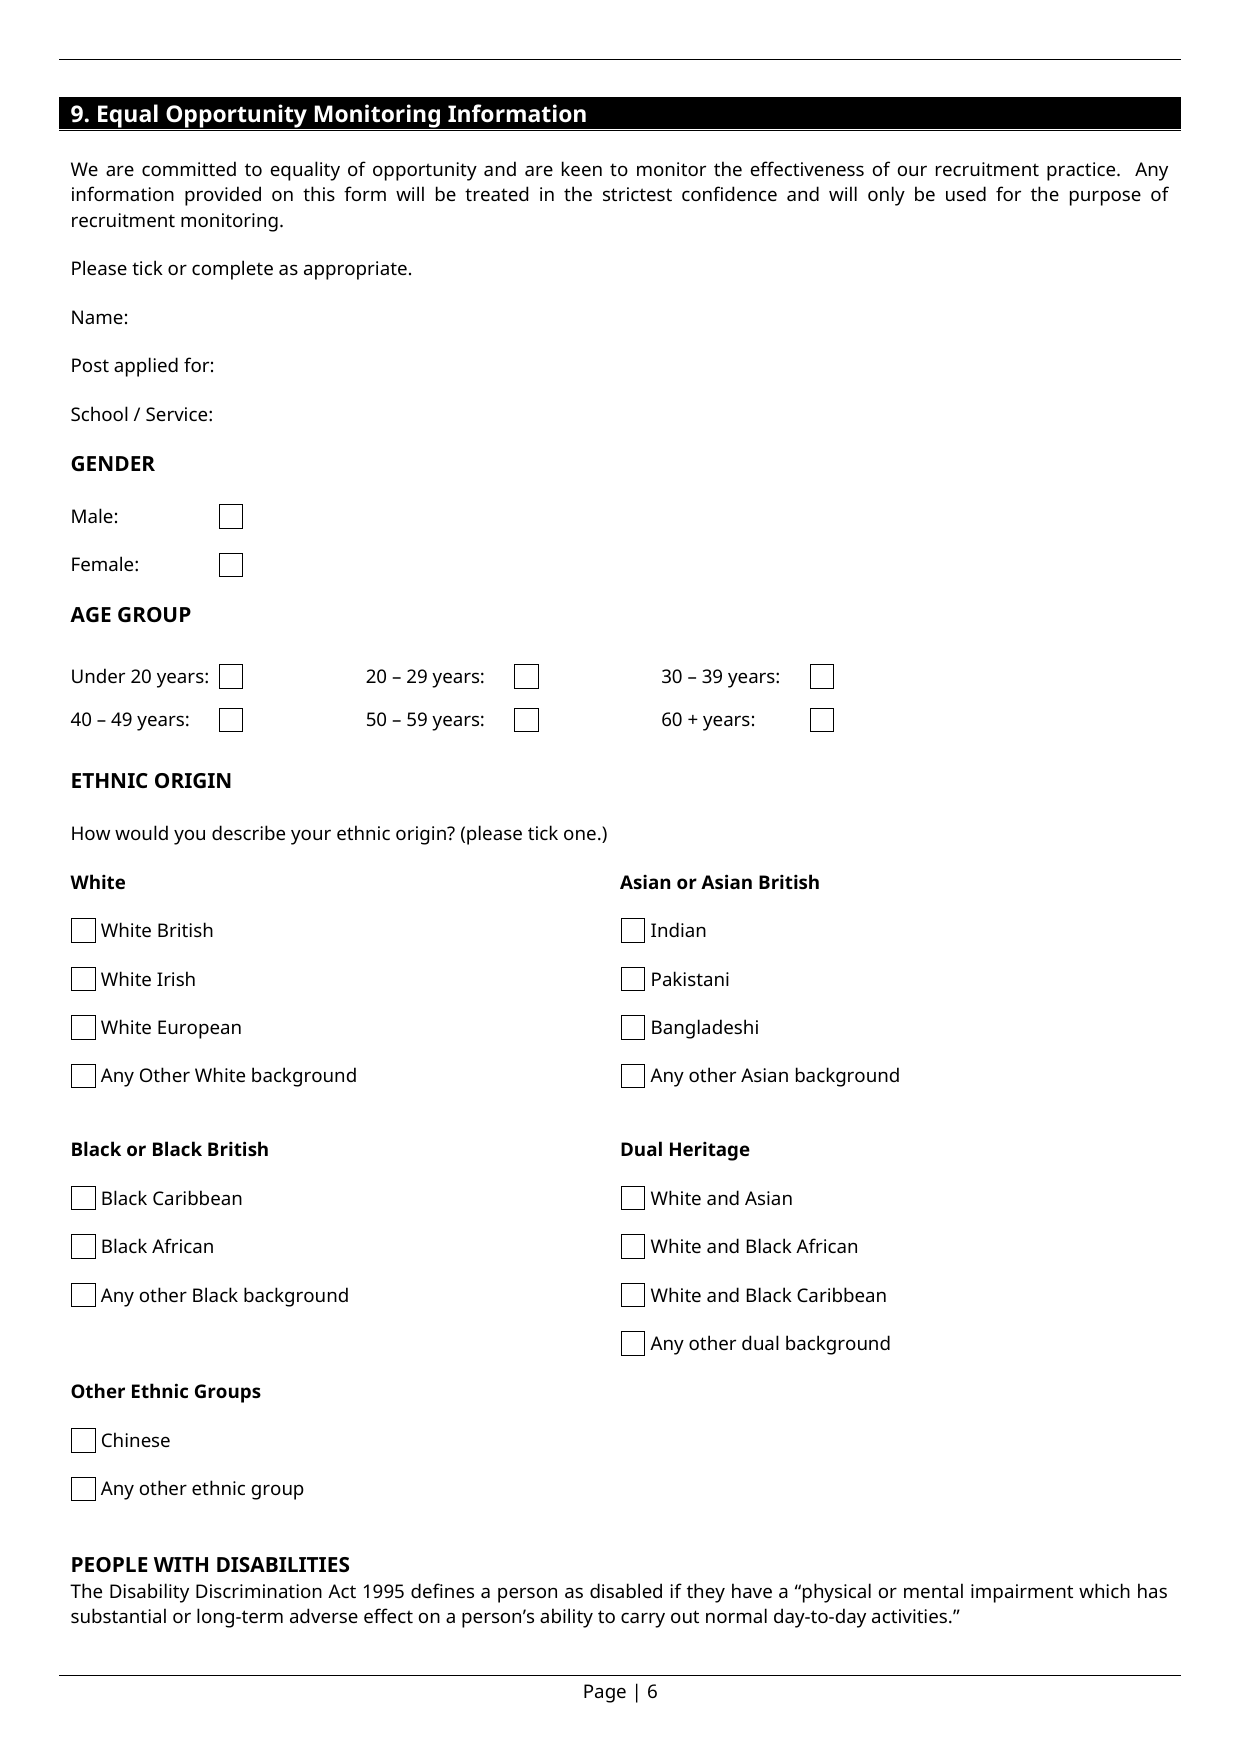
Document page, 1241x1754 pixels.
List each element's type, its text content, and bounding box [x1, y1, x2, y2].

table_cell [59, 131, 1181, 1652]
table_header 9. Equal Opportunity Monitoring Information [59, 98, 1181, 129]
